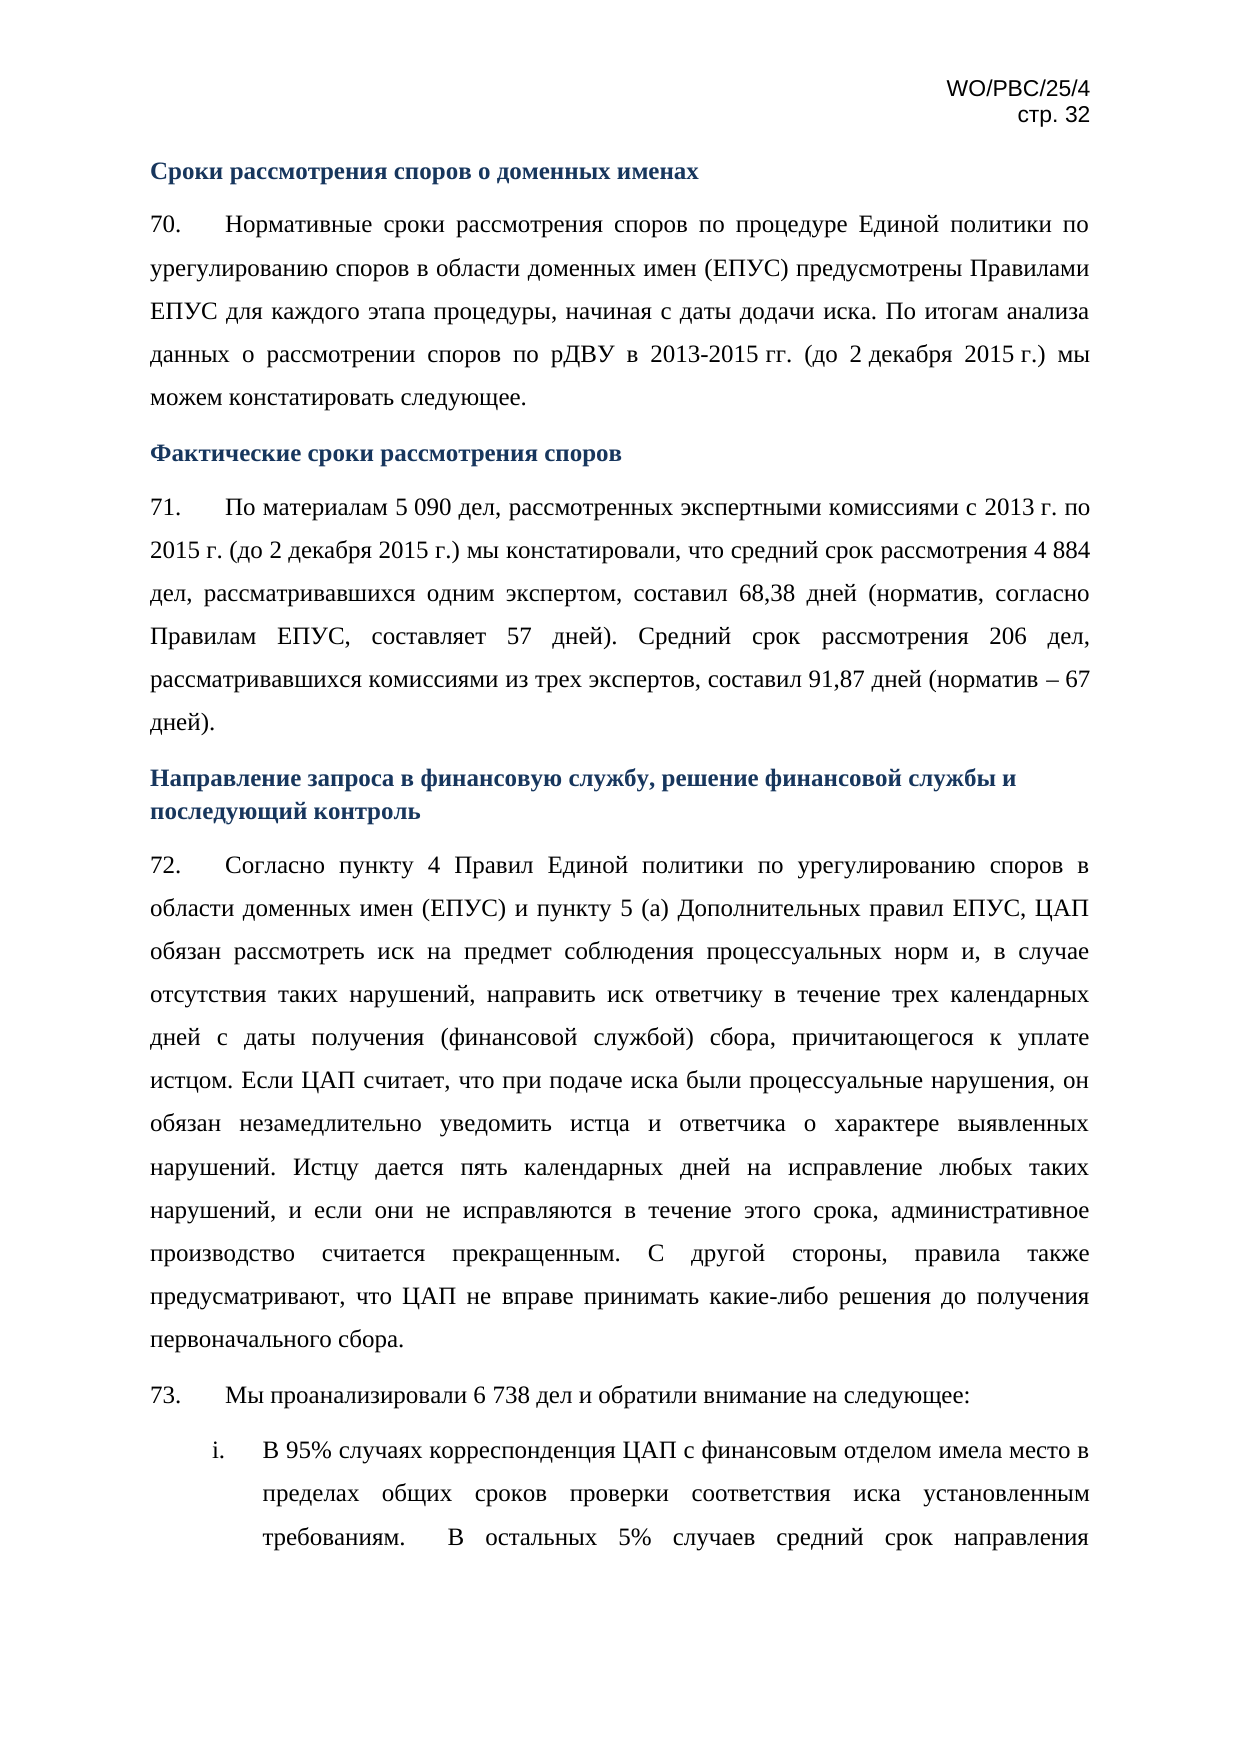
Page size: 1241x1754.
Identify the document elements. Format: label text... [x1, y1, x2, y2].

list Мы проанализировали 6 738 дел и обратили внимание на следующее: [150, 1380, 1090, 1408]
list Согласно пункту 4 Правил Единой политики по урегулированию споров в области доменных имен (ЕПУС) и пункту 5 (a) Дополнительных правил ЕПУС, ЦАП обязан рассмотреть иск на предмет соблюдения процессуальных норм и, в случае отсутствия таких нарушений, направить иск ответчику в течение трех календарных дней с даты получения (финансовой службой) сбора, причитающегося к уплате истцом. Если ЦАП считает, что при подаче иска были процессуальные нарушения, он обязан незамедлительно уведомить истца и ответчика о характере выявленных нарушений. Истцу дается пять календарных дней на исправление любых таких нарушений, и если они не исправляются в течение этого срока, административное производство считается прекращенным. С другой стороны, правила также предусматривают, что ЦАП не вправе принимать какие-либо решения до получения первоначального сбора. [150, 850, 1090, 1353]
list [225, 1435, 1090, 1550]
list Нормативные сроки рассмотрения споров по процедуре Единой политики по урегулированию споров в области доменных имен (ЕПУС) предусмотрены Правилами ЕПУС для каждого этапа процедуры, начиная с даты додачи иска. По итогам анализа данных о рассмотрении споров по рДВУ в 2013-2015 гг. (до 2 декабря 2015 г.) мы можем констатировать следующее. [150, 209, 1090, 411]
text Фактические сроки рассмотрения споров [150, 438, 1090, 466]
list По материалам 5 090 дел, рассмотренных экспертными комиссиями с 2013 г. по 2015 г. (до 2 декабря 2015 г.) мы констатировали, что средний срок рассмотрения 4 884 дел, рассматривавшихся одним экспертом, составил 68,38 дней (норматив, согласно Правилам ЕПУС, составляет 57 дней). Средний срок рассмотрения 206 дел, рассматривавшихся комиссиями из трех экспертов, составил 91,87 дней (норматив – 67 дней). [150, 492, 1090, 736]
text Сроки рассмотрения споров о доменных именах [150, 156, 1090, 184]
text Направление запроса в финансовую службу, решение финансовой службы и последующий контроль [150, 763, 1090, 824]
